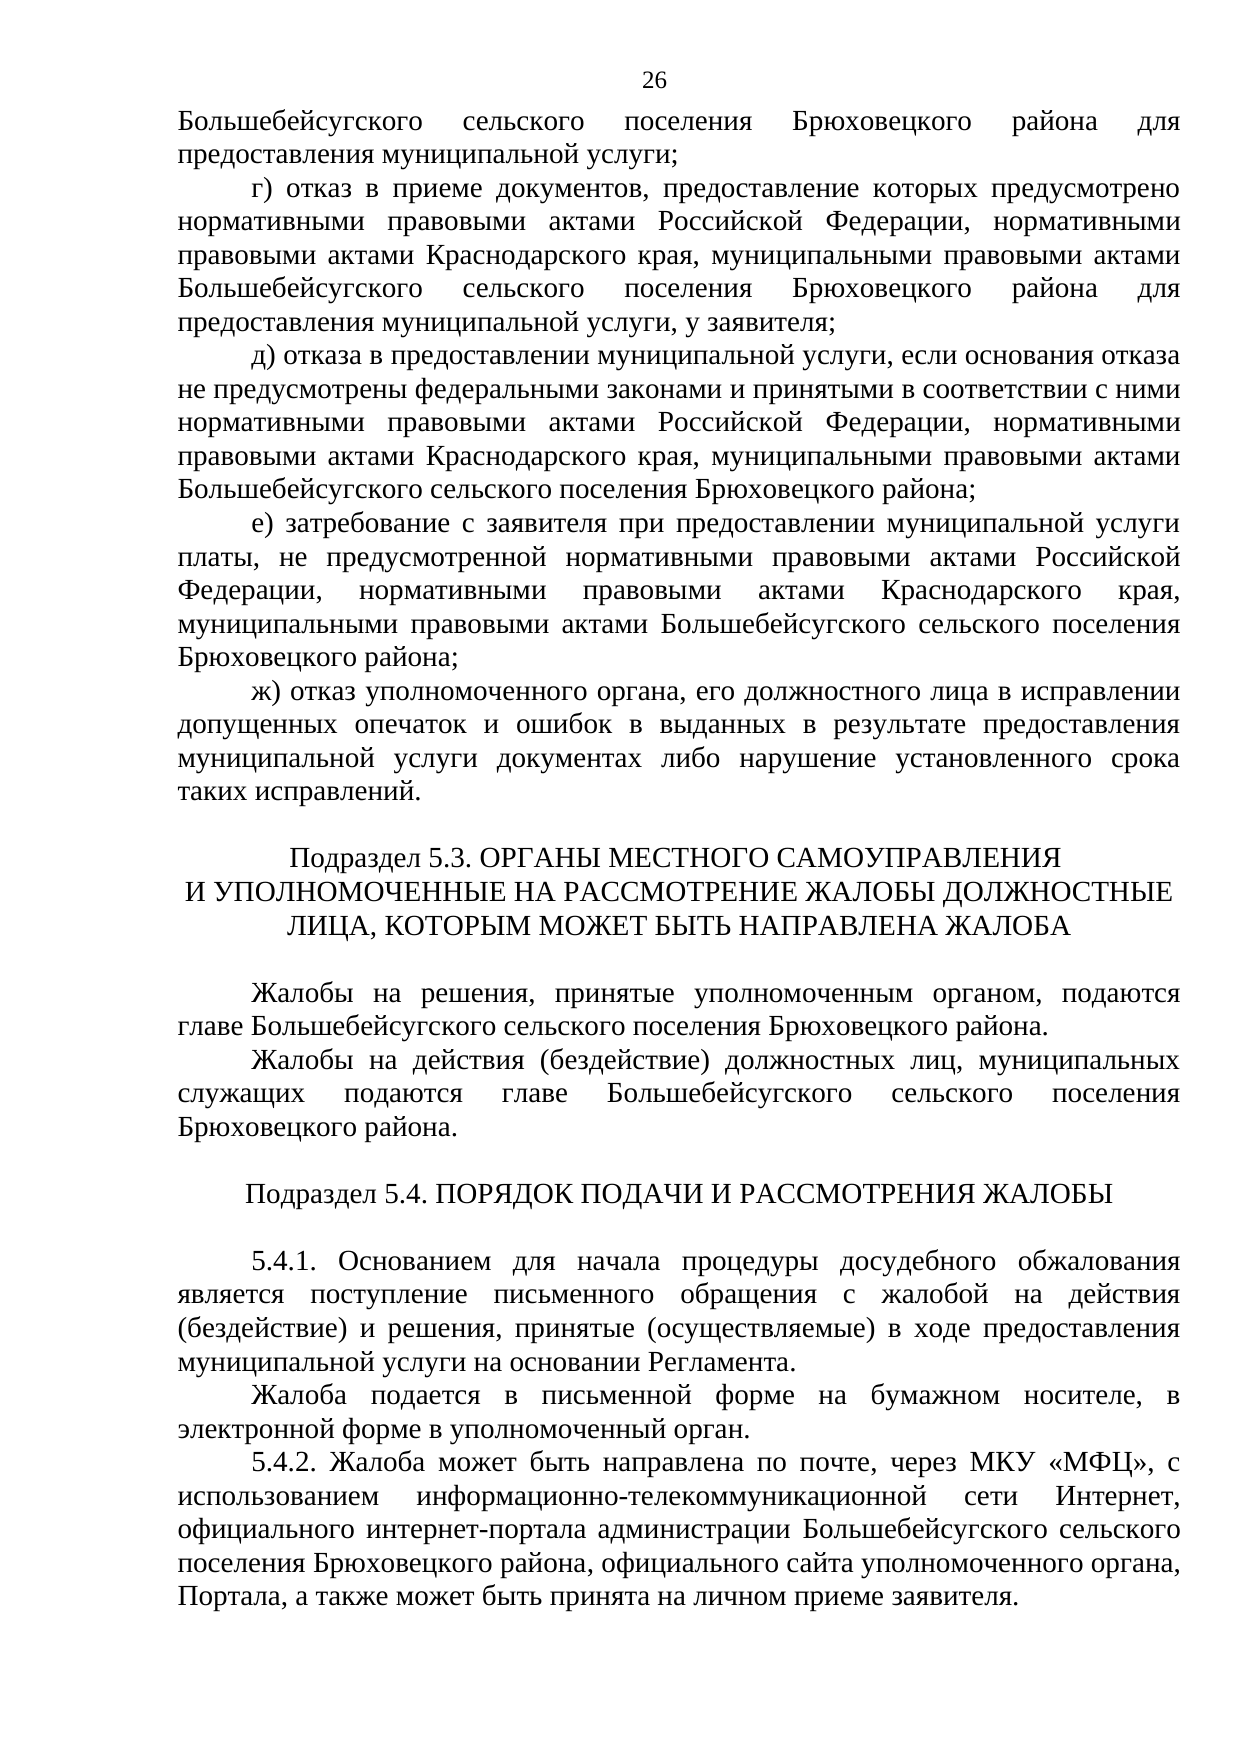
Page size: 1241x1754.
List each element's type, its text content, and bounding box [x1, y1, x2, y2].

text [177, 103, 1181, 170]
text е) затребование с заявителя при предоставлении муниципальной услуги платы, не предусмотренной нормативными правовыми актами Российской Федерации, нормативными правовыми актами Краснодарского края, муниципальными правовыми актами Большебейсугского сельского поселения Брюховецкого района; [177, 505, 1181, 673]
text 5.4.1. Основанием для начала процедуры досудебного обжалования является поступление письменного обращения с жалобой на действия (бездействие) и решения, принятые (осуществляемые) в ходе предоставления муниципальной услуги на основании Регламента. [177, 1243, 1181, 1377]
text Подраздел 5.4. ПОРЯДОК ПОДАЧИ И РАССМОТРЕНИЯ ЖАЛОБЫ [177, 1176, 1181, 1209]
text Жалобы на действия (бездействие) должностных лиц, муниципальных служащих подаются главе Большебейсугского сельского поселения Брюховецкого района. [177, 1042, 1181, 1142]
text Подраздел 5.3. ОРГАНЫ МЕСТНОГО САМОУПРАВЛЕНИЯ И УПОЛНОМОЧЕННЫЕ НА РАССМОТРЕНИЕ ЖАЛОБЫ ДОЛЖНОСТНЫЕ ЛИЦА, КОТОРЫМ МОЖЕТ БЫТЬ НАПРАВЛЕНА ЖАЛОБА [177, 841, 1181, 941]
text Жалобы на решения, принятые уполномоченным органом, подаются главе Большебейсугского сельского поселения Брюховецкого района. [177, 975, 1181, 1042]
text 5.4.2. Жалоба может быть направлена по почте, через МКУ «МФЦ», с использованием информационно-телекоммуникационной сети Интернет, официального интернет-портала администрации Большебейсугского сельского поселения Брюховецкого района, официального сайта уполномоченного органа, Портала, а также может быть принята на личном приеме заявителя. [177, 1444, 1181, 1612]
text д) отказа в предоставлении муниципальной услуги, если основания отказа не предусмотрены федеральными законами и принятыми в соответствии с ними нормативными правовыми актами Российской Федерации, нормативными правовыми актами Краснодарского края, муниципальными правовыми актами Большебейсугского сельского поселения Брюховецкого района; [177, 337, 1181, 505]
text г) отказ в приеме документов, предоставление которых предусмотрено нормативными правовыми актами Российской Федерации, нормативными правовыми актами Краснодарского края, муниципальными правовыми актами Большебейсугского сельского поселения Брюховецкого района для предоставления муниципальной услуги, у заявителя; [177, 170, 1181, 337]
text Жалоба подается в письменной форме на бумажном носителе, в электронной форме в уполномоченный орган. [177, 1377, 1181, 1444]
text ж) отказ уполномоченного органа, его должностного лица в исправлении допущенных опечаток и ошибок в выданных в результате предоставления муниципальной услуги документах либо нарушение установленного срока таких исправлений. [177, 673, 1181, 807]
